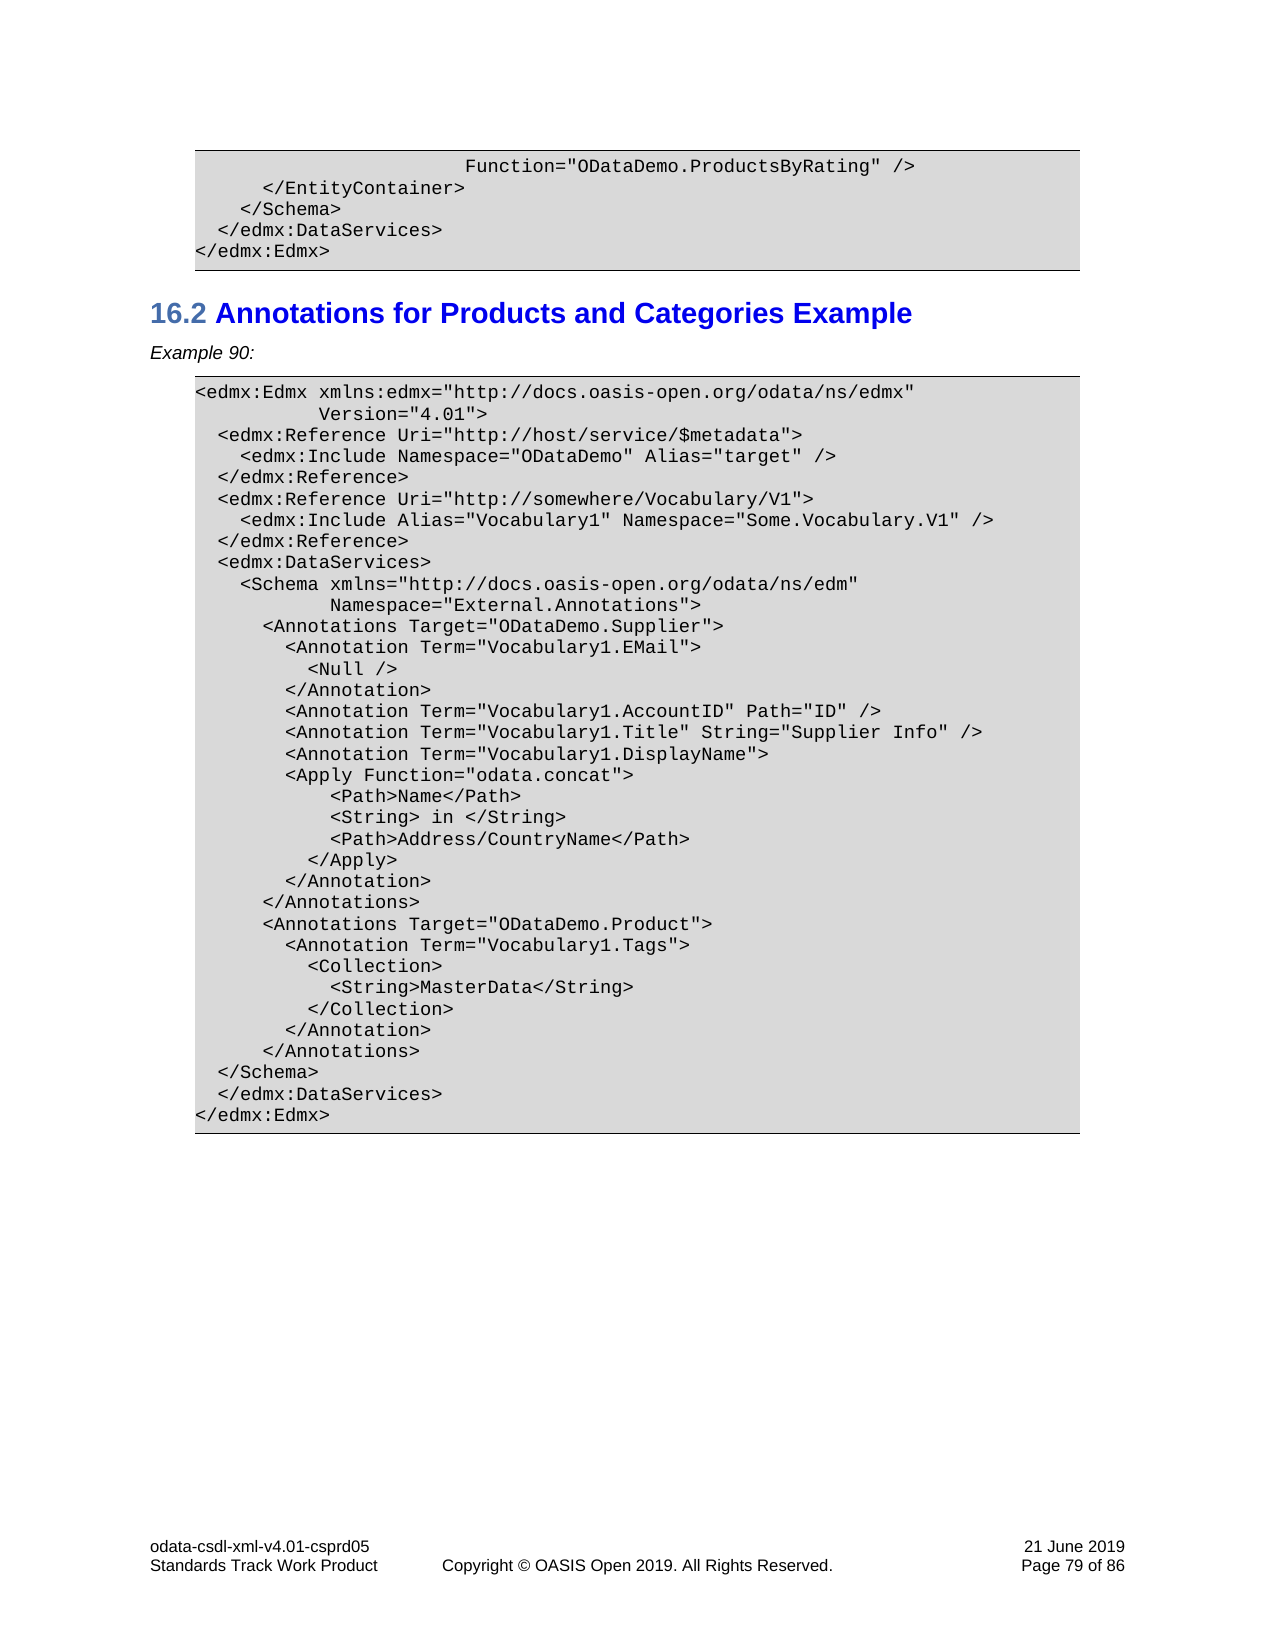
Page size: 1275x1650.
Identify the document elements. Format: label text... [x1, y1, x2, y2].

text <Annotation Term="Vocabulary1.Tags"> [195, 928, 1080, 950]
text </edmx:DataServices> </edmx:Edmx> [195, 1077, 1080, 1133]
text <edmx:Reference Uri="http://somewhere/Vocabulary/V1"> [195, 482, 1080, 503]
text <edmx:Edmx xmlns:edmx="http://docs.oasis-open.org/odata/ns/edmx" Version="4.01"> <edmx:Reference Uri="http://host/service/$metadata"> <edmx:Include Namespace="ODataDemo" Alias="target" /> [195, 377, 1080, 461]
text <String>MasterData</String> [195, 971, 1080, 992]
text Example 90: [150, 342, 1125, 363]
text </Schema> [195, 1056, 1080, 1077]
text <Collection> [195, 950, 1080, 971]
text </edmx:Reference> [195, 525, 1080, 546]
text <edmx:DataServices> <Schema xmlns="http://docs.oasis-open.org/odata/ns/edm" Namespace="External.Annotations"> <Annotations Target="ODataDemo.Supplier"> <Annotation Term="Vocabulary1.EMail"> <Null /> </Annotation> <Annotation Term="Vocabulary1.AccountID" Path="ID" /> <Annotation Term="Vocabulary1.Title" String="Supplier Info" /> <Annotation Term="Vocabulary1.DisplayName"> <Apply Function="odata.concat"> <Path>Name</Path> <String> in </String> <Path>Address/CountryName</Path> </Apply> </Annotation> </Annotations> <Annotations Target="ODataDemo.Product"> [195, 546, 1080, 928]
subtitle Annotations for Products and Categories Example [150, 296, 1125, 329]
text Function="ODataDemo.ProductsByRating" /> </EntityContainer> </Schema> </edmx:DataServices> </edmx:Edmx> [195, 151, 1080, 270]
text </Collection> [195, 992, 1080, 1013]
text </Annotation> [195, 1013, 1080, 1035]
text </Annotations> [195, 1035, 1080, 1056]
text </edmx:Reference> [195, 461, 1080, 482]
text <edmx:Include Alias="Vocabulary1" Namespace="Some.Vocabulary.V1" /> [195, 503, 1080, 525]
